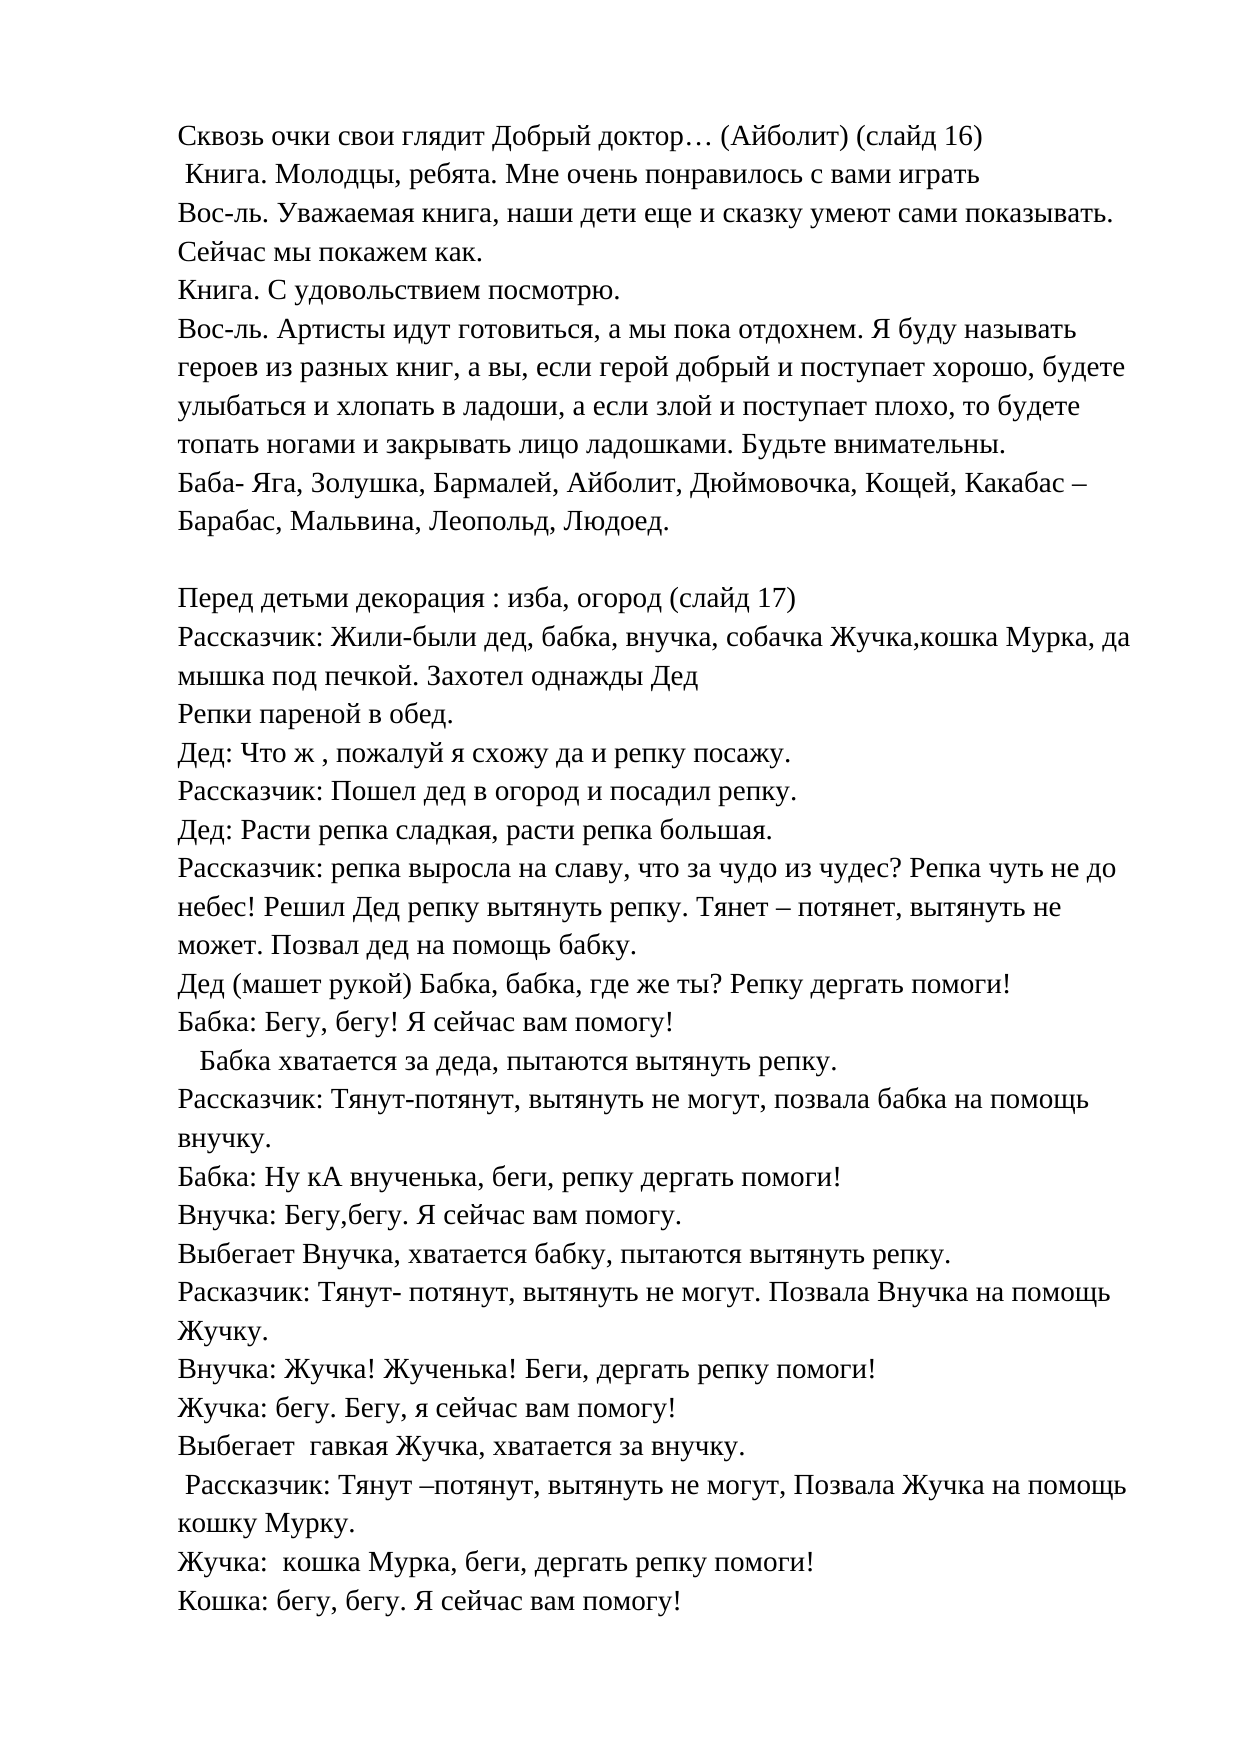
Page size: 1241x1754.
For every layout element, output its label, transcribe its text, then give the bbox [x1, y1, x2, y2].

text Репки пареной в обед. [177, 696, 1152, 730]
text Бабка хватается за деда, пытаются вытянуть репку. [177, 1043, 1152, 1077]
text Бабка: Бегу, бегу! Я сейчас вам помогу! [177, 1004, 1152, 1038]
text Дед: Расти репка сладкая, расти репка большая. [177, 812, 1152, 845]
text Перед детьми декорация : изба, огород (слайд 17) [177, 581, 1152, 614]
text Рассказчик: репка выросла на славу, что за чудо из чудес? Репка чуть не до небес! Решил Дед репку вытянуть репку. Тянет – потянет, вытянуть не может. Позвал дед на помощь бабку. [177, 850, 1152, 961]
text Внучка: Жучка! Жученька! Беги, дергать репку помоги! [177, 1351, 1152, 1385]
text Рассказчик: Жили-были дед, бабка, внучка, собачка Жучка,кошка Мурка, да мышка под печкой. Захотел однажды Дед [177, 619, 1152, 691]
text Сквозь очки свои глядит Добрый доктор… (Айболит) (слайд 16) [177, 118, 1152, 152]
text Вос-ль. Артисты идут готовиться, а мы пока отдохнем. Я буду называть героев из разных книг, а вы, если герой добрый и поступает хорошо, будете улыбаться и хлопать в ладоши, а если злой и поступает плохо, то будете топать ногами и закрывать лицо ладошками. Будьте внимательны. [177, 311, 1152, 460]
text Жучка: бегу. Бегу, я сейчас вам помогу! [177, 1390, 1152, 1423]
text Бабка: Ну кА внученька, беги, репку дергать помоги! [177, 1159, 1152, 1192]
text Кошка: бегу, бегу. Я сейчас вам помогу! [177, 1583, 1152, 1616]
text Книга. Молодцы, ребята. Мне очень понравилось с вами играть [177, 157, 1152, 190]
text Жучка: кошка Мурка, беги, дергать репку помоги! [177, 1544, 1152, 1578]
text Дед: Что ж , пожалуй я схожу да и репку посажу. [177, 735, 1152, 768]
text Рассказчик: Тянут –потянут, вытянуть не могут, Позвала Жучка на помощь кошку Мурку. [177, 1467, 1152, 1539]
text Внучка: Бегу,бегу. Я сейчас вам помогу. [177, 1197, 1152, 1231]
text Баба- Яга, Золушка, Бармалей, Айболит, Дюймовочка, Кощей, Какабас –Барабас, Мальвина, Леопольд, Людоед. [177, 465, 1152, 537]
text Книга. С удовольствием посмотрю. [177, 272, 1152, 306]
text Рассказчик: Пошел дед в огород и посадил репку. [177, 773, 1152, 807]
text Выбегает Внучка, хватается бабку, пытаются вытянуть репку. [177, 1236, 1152, 1269]
text Дед (машет рукой) Бабка, бабка, где же ты? Репку дергать помоги! [177, 966, 1152, 999]
text Рассказчик: Тянут-потянут, вытянуть не могут, позвала бабка на помощь внучку. [177, 1082, 1152, 1154]
text Вос-ль. Уважаемая книга, наши дети еще и сказку умеют сами показывать. Сейчас мы покажем как. [177, 195, 1152, 267]
text Выбегает гавкая Жучка, хватается за внучку. [177, 1428, 1152, 1462]
text Расказчик: Тянут- потянут, вытянуть не могут. Позвала Внучка на помощь Жучку. [177, 1274, 1152, 1346]
